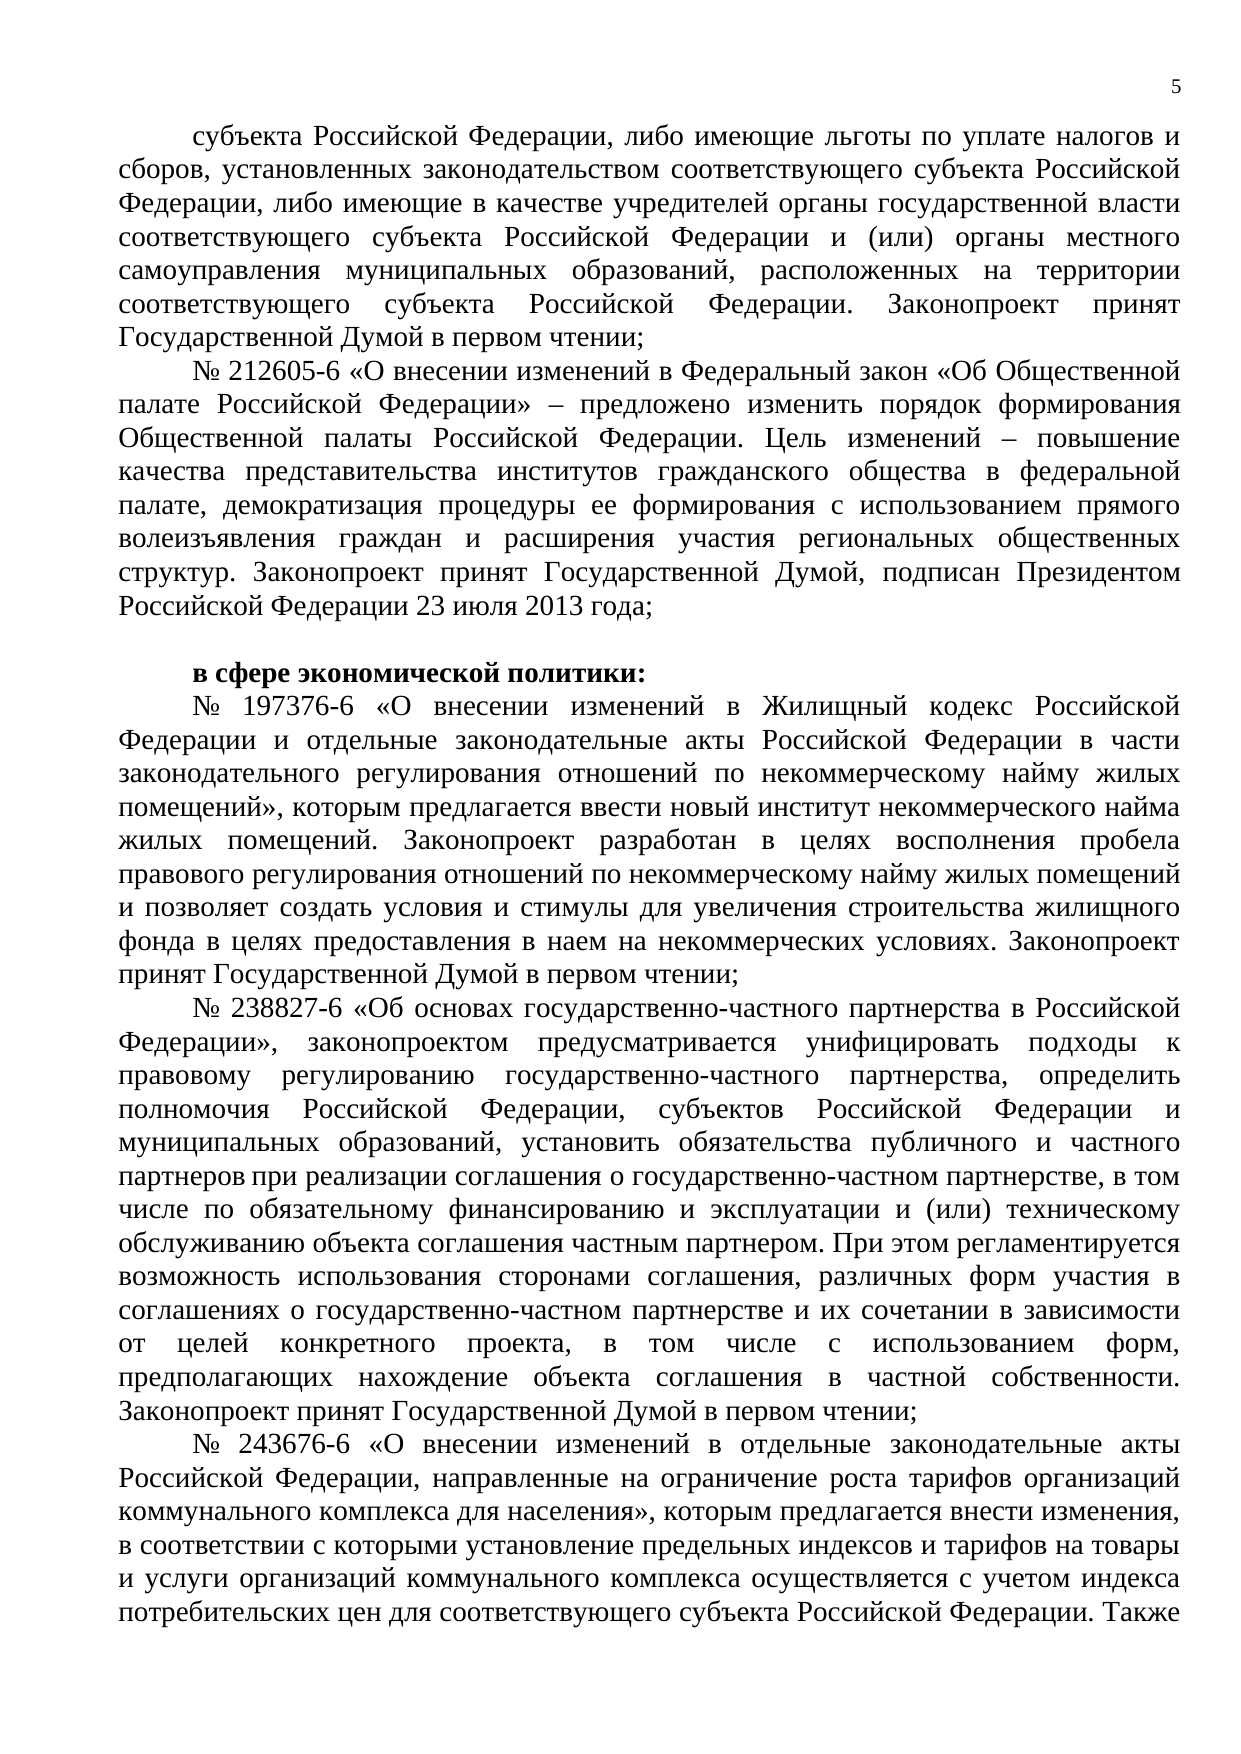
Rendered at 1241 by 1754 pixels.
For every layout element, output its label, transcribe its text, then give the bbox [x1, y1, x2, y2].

text субъекта Российской Федерации, либо имеющие льготы по уплате налогов и сборов, установленных законодательством соответствующего субъекта Российской Федерации, либо имеющие в качестве учредителей органы государственной власти соответствующего субъекта Российской Федерации и (или) органы местного самоуправления муниципальных образований, расположенных на территории соответствующего субъекта Российской Федерации. Законопроект принят Государственной Думой в первом чтении; [118, 118, 1181, 353]
text № 212605-6 «О внесении изменений в Федеральный закон «Об Общественной палате Российской Федерации» – предложено изменить порядок формирования Общественной палаты Российской Федерации. Цель изменений – повышение качества представительства институтов гражданского общества в федеральной палате, демократизация процедуры ее формирования с использованием прямого волеизъявления граждан и расширения участия региональных общественных структур. Законопроект принят Государственной Думой, подписан Президентом Российской Федерации 23 июля 2013 года; [118, 353, 1181, 621]
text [118, 1426, 1181, 1627]
text № 238827-6 «Об основах государственно-частного партнерства в Российской Федерации», законопроектом предусматривается унифицировать подходы к правовому регулированию государственно-частного партнерства, определить полномочия Российской Федерации, субъектов Российской Федерации и муниципальных образований, установить обязательства публичного и частного партнеров при реализации соглашения о государственно-частном партнерстве, в том числе по обязательному финансированию и эксплуатации и (или) техническому обслуживанию объекта соглашения частным партнером. При этом регламентируется возможность использования сторонами соглашения, различных форм участия в соглашениях о государственно-частном партнерстве и их сочетании в зависимости от целей конкретного проекта, в том числе с использованием форм, предполагающих нахождение объекта соглашения в частной собственности. Законопроект принят Государственной Думой в первом чтении; [118, 990, 1181, 1426]
text № 197376-6 «О внесении изменений в Жилищный кодекс Российской Федерации и отдельные законодательные акты Российской Федерации в части законодательного регулирования отношений по некоммерческому найму жилых помещений», которым предлагается ввести новый институт некоммерческого найма жилых помещений. Законопроект разработан в целях восполнения пробела правового регулирования отношений по некоммерческому найму жилых помещений и позволяет создать условия и стимулы для увеличения строительства жилищного фонда в целях предоставления в наем на некоммерческих условиях. Законопроект принят Государственной Думой в первом чтении; [118, 688, 1181, 990]
text в сфере экономической политики: [118, 655, 1181, 688]
